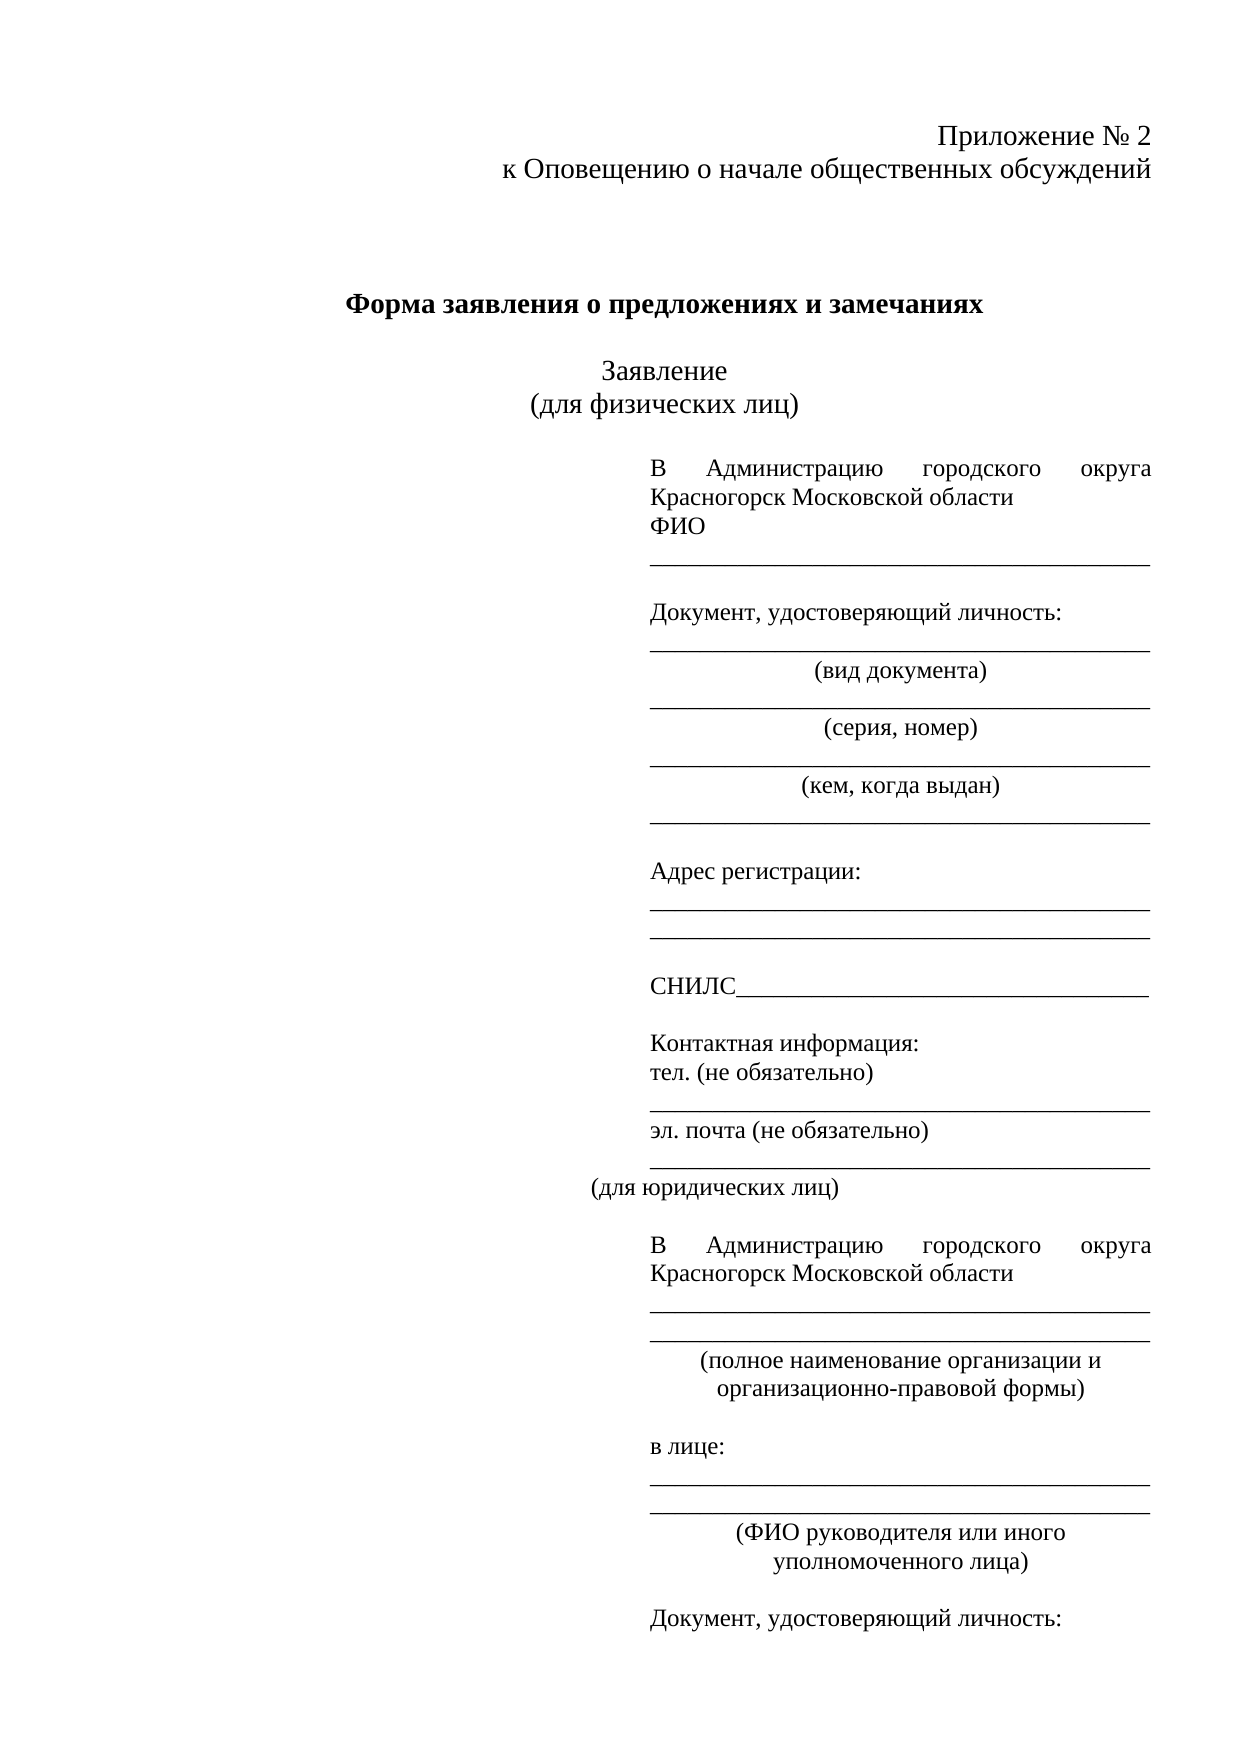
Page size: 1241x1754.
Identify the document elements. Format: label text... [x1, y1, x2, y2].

text в лице: [650, 1431, 1152, 1460]
text ________________________________________________________________________________ [650, 885, 1152, 942]
text Приложение № 2 [177, 118, 1152, 152]
text эл. почта (не обязательно) ________________________________________ [650, 1115, 1152, 1172]
text ________________________________________________________________________________ [650, 1287, 1152, 1345]
text (для юридических лиц) [591, 1172, 1152, 1201]
text ФИО [650, 511, 1152, 540]
text ________________________________________ [650, 741, 1152, 770]
text Форма заявления о предложениях и замечаниях [177, 286, 1152, 319]
text (ФИО руководителя или иного уполномоченного лица) [650, 1517, 1152, 1575]
text Документ, удостоверяющий личность: [650, 1603, 1152, 1632]
text тел. (не обязательно) ________________________________________ [650, 1057, 1152, 1115]
text (серия, номер) [650, 712, 1152, 741]
text (вид документа) [650, 655, 1152, 683]
text ________________________________________ [650, 540, 1152, 568]
text Документ, удостоверяющий личность: [650, 597, 1152, 626]
text (полное наименование организации и организационно-правовой формы) [650, 1345, 1152, 1402]
text В Администрацию городского округа Красногорск Московской области [650, 453, 1152, 511]
text ________________________________________ [650, 626, 1152, 655]
text (для физических лиц) [177, 386, 1152, 420]
text к Оповещению о начале общественных обсуждений [177, 152, 1152, 185]
text Контактная информация: [650, 1028, 1152, 1057]
text ________________________________________________________________________________ [650, 1460, 1152, 1517]
text ________________________________________ [650, 683, 1152, 712]
text В Администрацию городского округа Красногорск Московской области [650, 1230, 1152, 1287]
text (кем, когда выдан) [650, 770, 1152, 798]
text СНИЛС_________________________________ [650, 971, 1152, 1000]
text ________________________________________ [650, 798, 1152, 827]
text Заявление [177, 353, 1152, 386]
text Адрес регистрации: [650, 856, 1152, 885]
